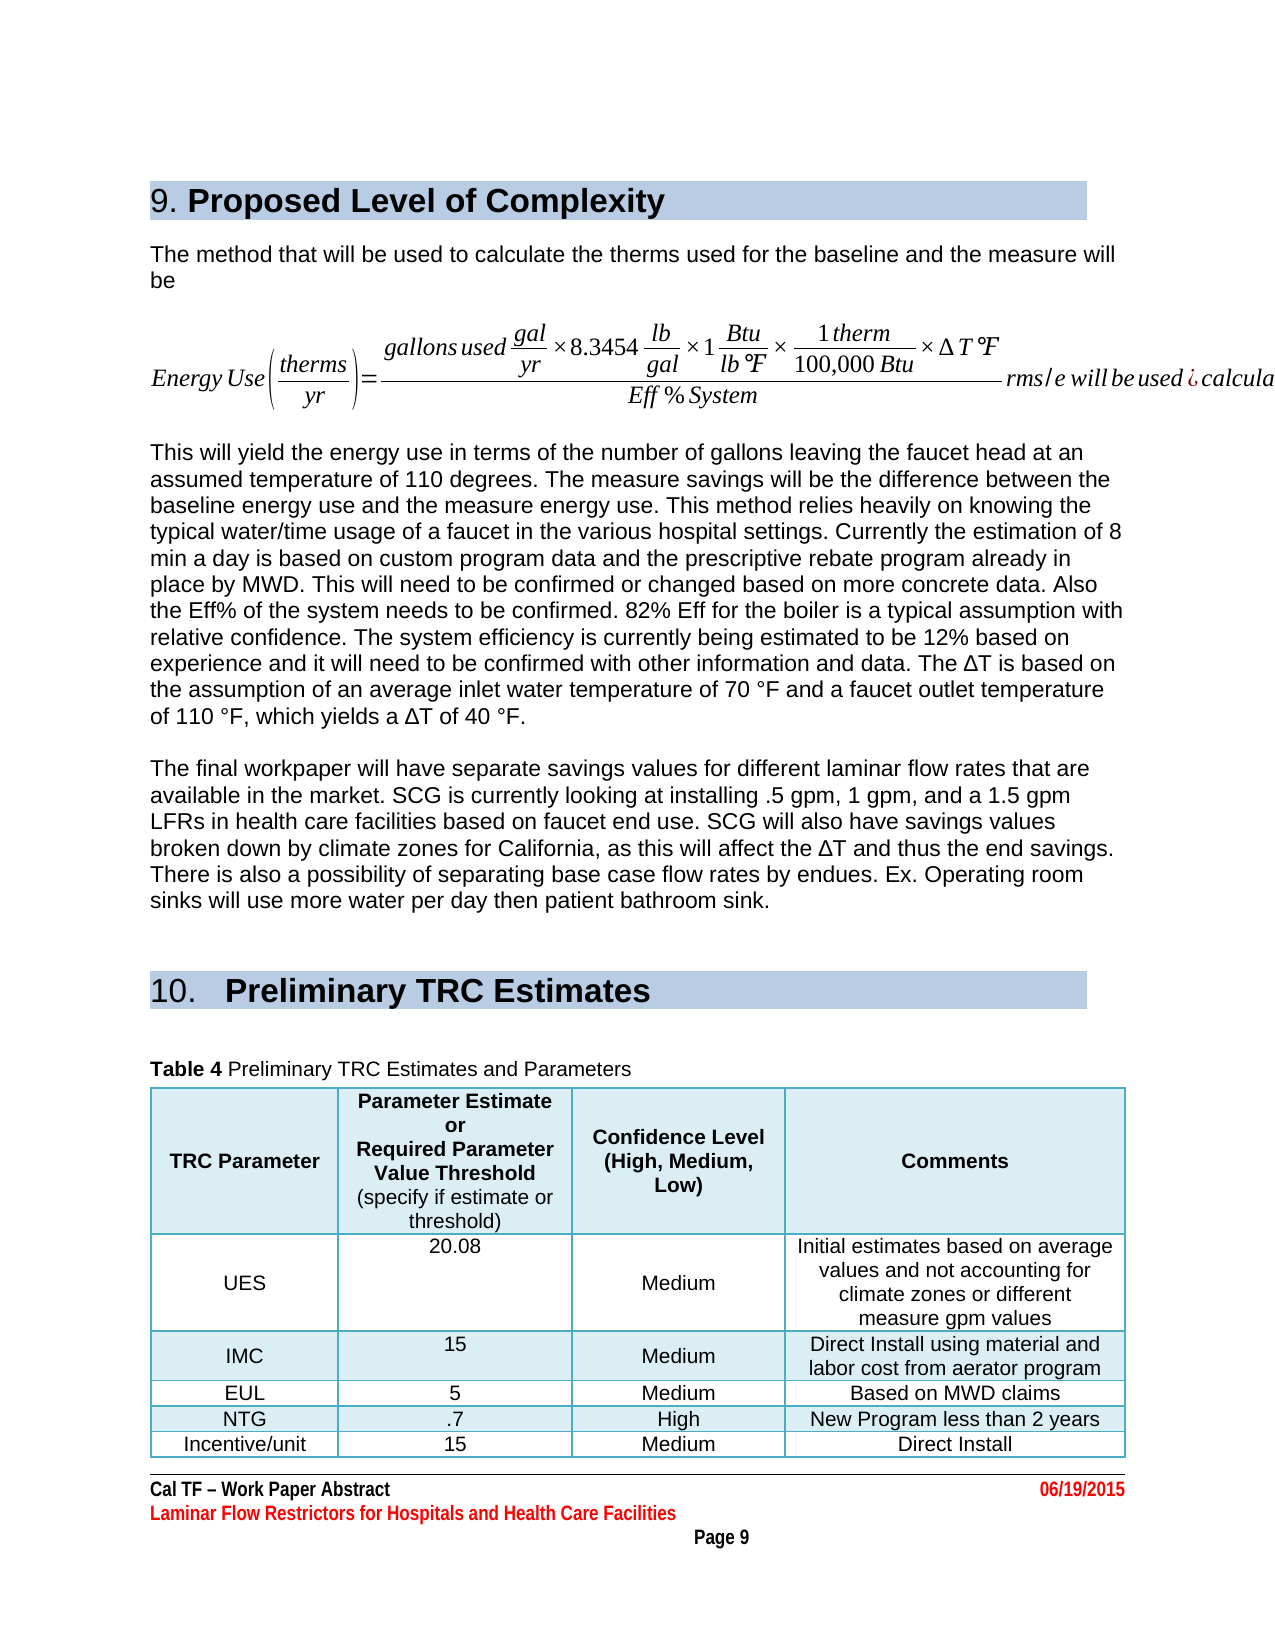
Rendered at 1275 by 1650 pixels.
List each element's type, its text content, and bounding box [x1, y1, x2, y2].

table_cell 15 [339, 1332, 571, 1380]
table_cell Medium [573, 1381, 784, 1405]
table_cell Direct Install [786, 1432, 1124, 1456]
table_cell New Program less than 2 years [786, 1407, 1124, 1431]
text The final workpaper will have separate savings values for different laminar flow rates that are available in the market. SCG is currently looking at installing .5 gpm, 1 gpm, and a 1.5 gpm LFRs in health care facilities based on faucet end use. SCG will also have savings values broken down by climate zones for California, as this will affect the ∆T and thus the end savings. There is also a possibility of separating base case flow rates by endues. Ex. Operating room sinks will use more water per day then patient bathroom sink. [150, 755, 1125, 913]
table_cell EUL [152, 1381, 337, 1405]
table_cell 20.08 [339, 1235, 571, 1330]
table_header Parameter Estimate or Required Parameter Value Threshold (specify if estimate or threshold) [339, 1089, 571, 1233]
subtitle Proposed Level of Complexity [150, 181, 1087, 220]
text The method that will be used to calculate the therms used for the baseline and the measure will be [150, 241, 1125, 293]
text This will yield the energy use in terms of the number of gallons leaving the faucet head at an assumed temperature of 110 degrees. The measure savings will be the difference between the baseline energy use and the measure energy use. This method relies heavily on knowing the typical water/time usage of a faucet in the various hospital settings. Currently the estimation of 8 min a day is based on custom program data and the prescriptive rebate program already in place by MWD. This will need to be confirmed or changed based on more concrete data. Also the Eff% of the system needs to be confirmed. 82% Eff for the boiler is a typical assumption with relative confidence. The system efficiency is currently being estimated to be 12% based on experience and it will need to be confirmed with other information and data. The ∆T is based on the assumption of an average inlet water temperature of 70 °F and a faucet outlet temperature of 110 °F, which yields a ∆T of 40 °F. [150, 439, 1125, 729]
table_cell 5 [339, 1381, 571, 1405]
table_cell Incentive/unit [152, 1432, 337, 1456]
table_header Comments [786, 1089, 1124, 1233]
table_cell Initial estimates based on average values and not accounting for climate zones or different measure gpm values [786, 1235, 1124, 1330]
table_cell Medium [573, 1235, 784, 1330]
table_cell UES [152, 1235, 337, 1330]
table_cell Based on MWD claims [786, 1381, 1124, 1405]
table_cell Medium [573, 1332, 784, 1380]
subtitle Preliminary TRC Estimates [150, 971, 1087, 1009]
table_cell Direct Install using material and labor cost from aerator program [786, 1332, 1124, 1380]
table_header TRC Parameter [152, 1089, 337, 1233]
table_header Confidence Level (High, Medium, Low) [573, 1089, 784, 1233]
text Table 4 Preliminary TRC Estimates and Parameters [150, 1057, 1125, 1081]
table_cell High [573, 1407, 784, 1431]
table_cell 15 [339, 1432, 571, 1456]
table_cell NTG [152, 1407, 337, 1431]
table_cell .7 [339, 1407, 571, 1431]
table_cell Medium [573, 1432, 784, 1456]
table_cell IMC [152, 1332, 337, 1380]
